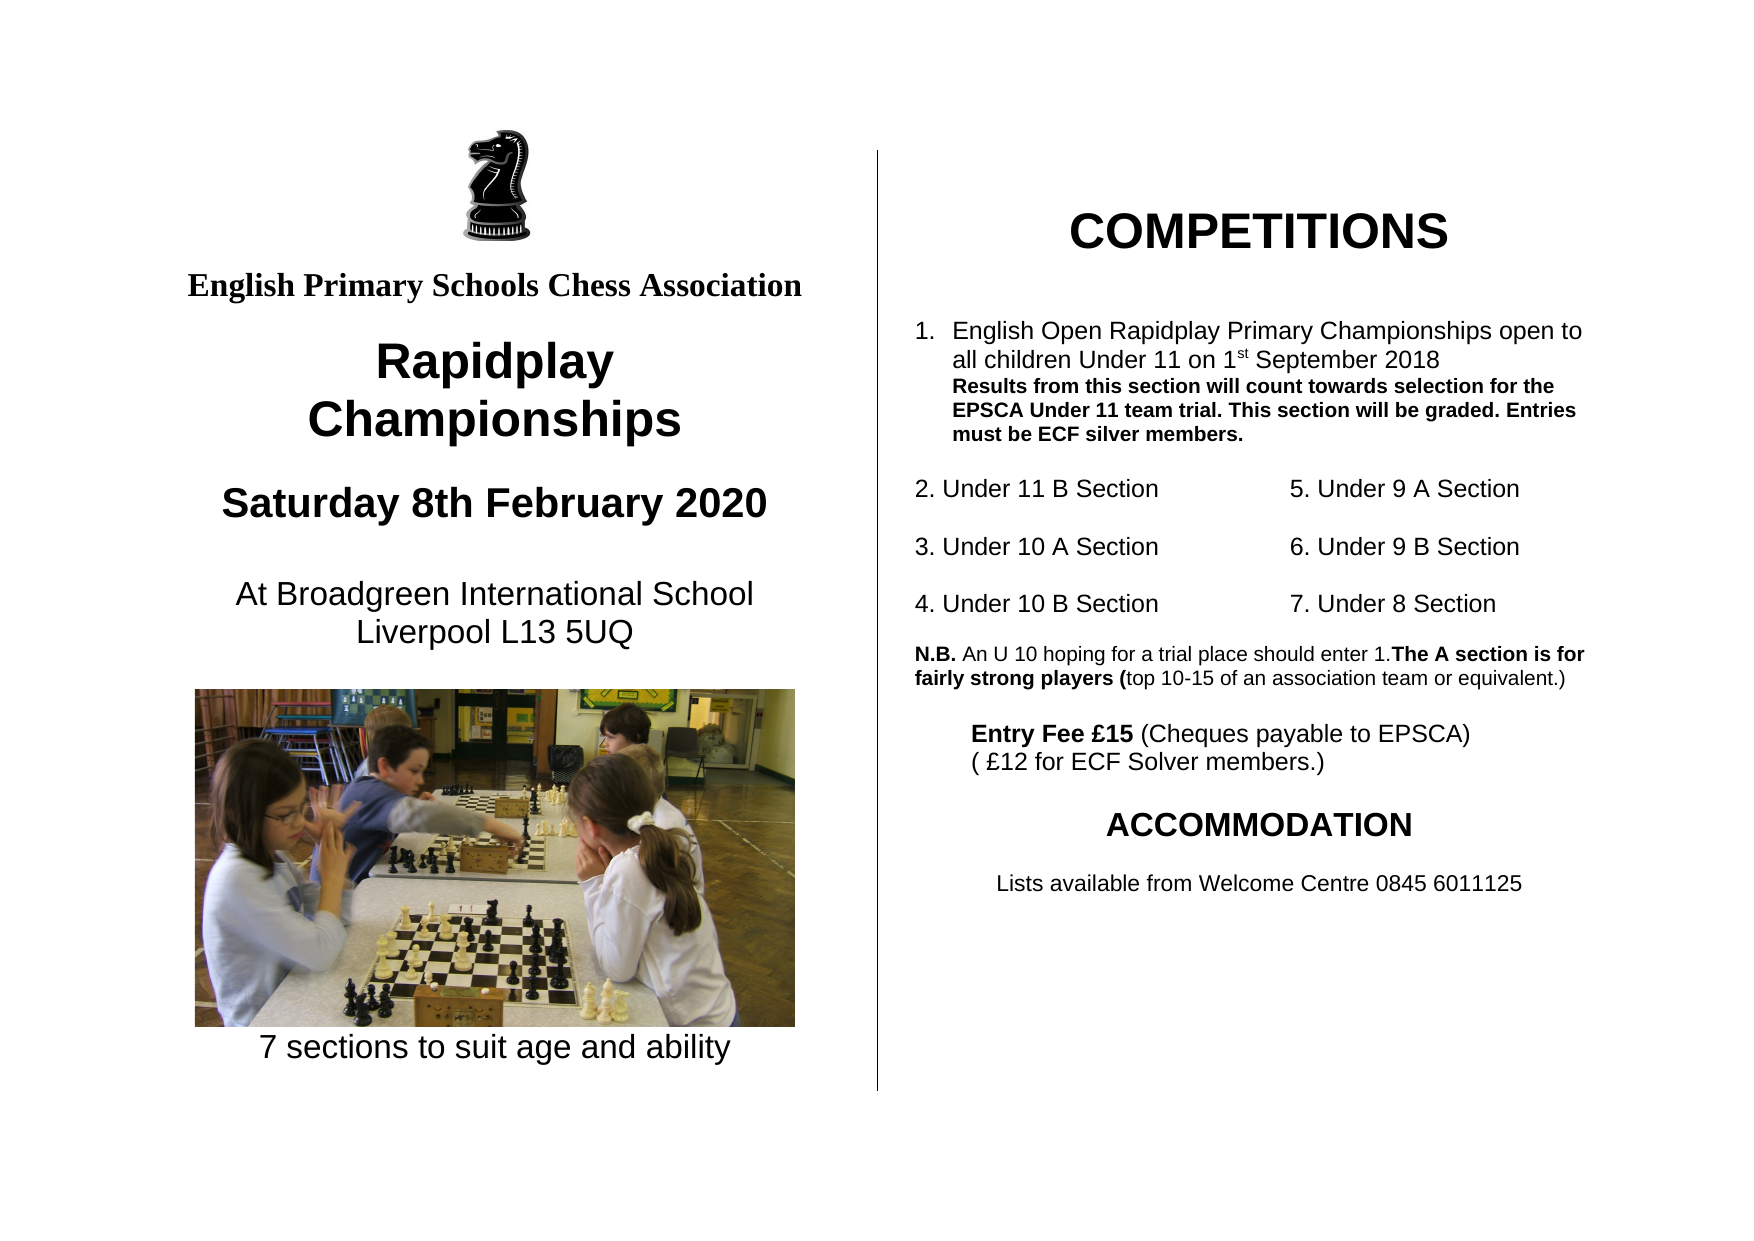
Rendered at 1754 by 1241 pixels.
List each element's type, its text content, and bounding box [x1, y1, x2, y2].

text English Primary Schools Chess Association [150, 265, 839, 303]
picture [439, 128, 552, 241]
text 2. Under 11 B Section 5. Under 9 A Section [914, 474, 1604, 503]
text 7 sections to suit age and ability [150, 1027, 839, 1065]
text Championships [150, 389, 839, 447]
list English Open Rapidplay Primary Championships open to all children Under 11 on 1st September 2018 [914, 316, 1604, 373]
text Entry Fee £15 (Cheques payable to EPSCA) [971, 718, 1604, 747]
text Results from this section will count towards selection for the EPSCA Under 11 team trial. This section will be graded. Entries must be ECF silver members. [952, 373, 1604, 445]
picture [194, 689, 795, 1027]
text Lists available from Welcome Centre 0845 6011125 [914, 869, 1604, 896]
text Rapidplay [150, 332, 839, 389]
text Liverpool L13 5UQ [150, 612, 839, 651]
text COMPETITIONS [914, 201, 1604, 258]
text Saturday 8th February 2020 [150, 478, 839, 526]
text ACCOMMODATION [914, 805, 1604, 843]
text N.B. An U 10 hoping for a trial place should enter 1.The A section is for fairly strong players (top 10-15 of an association team or equivalent.) [914, 642, 1604, 690]
text 3. Under 10 A Section 6. Under 9 B Section [914, 532, 1604, 560]
text ( £12 for ECF Solver members.) [971, 747, 1604, 776]
text At Broadgreen International School [150, 574, 839, 612]
text 4. Under 10 B Section 7. Under 8 Section [914, 589, 1604, 618]
